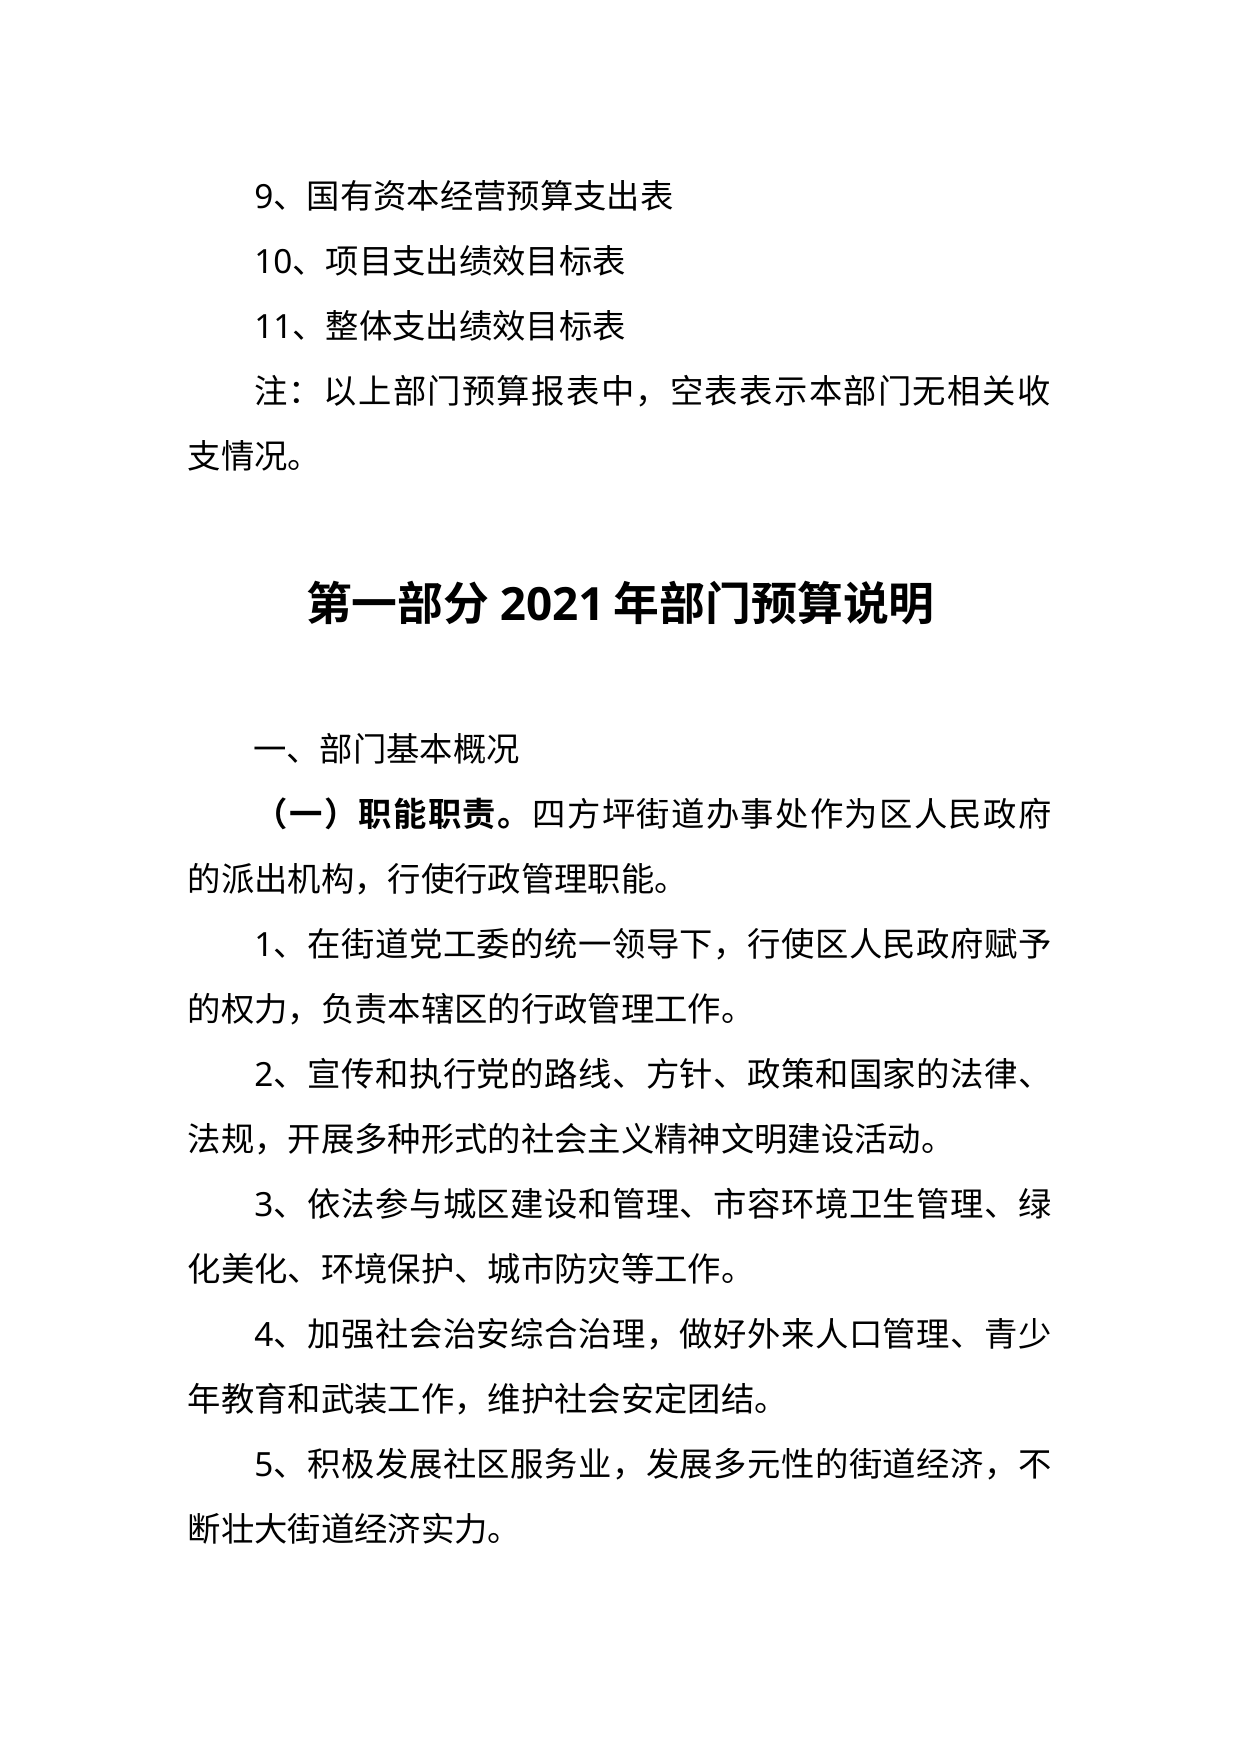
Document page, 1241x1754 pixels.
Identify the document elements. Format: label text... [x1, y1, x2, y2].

text 2、宣传和执行党的路线、方针、政策和国家的法律、法规，开展多种形式的社会主义精神文明建设活动。 [187, 1039, 1053, 1169]
text 5、积极发展社区服务业，发展多元性的街道经济，不断壮大街道经济实力。 [187, 1429, 1053, 1559]
text 11、整体支出绩效目标表 [187, 292, 1053, 357]
text 注：以上部门预算报表中，空表表示本部门无相关收支情况。 [187, 357, 1053, 487]
text （一）职能职责。四方坪街道办事处作为区人民政府的派出机构，行使行政管理职能。 [187, 779, 1053, 909]
text 一、部门基本概况 [187, 714, 1053, 779]
text 4、加强社会治安综合治理，做好外来人口管理、青少年教育和武装工作，维护社会安定团结。 [187, 1299, 1053, 1429]
text 3、依法参与城区建设和管理、市容环境卫生管理、绿化美化、环境保护、城市防灾等工作。 [187, 1169, 1053, 1299]
text 10、项目支出绩效目标表 [187, 227, 1053, 292]
text 9、国有资本经营预算支出表 [187, 162, 1053, 227]
text 第一部分 2021年部门预算说明 [187, 552, 1053, 649]
text 1、在街道党工委的统一领导下，行使区人民政府赋予的权力，负责本辖区的行政管理工作。 [187, 909, 1053, 1039]
